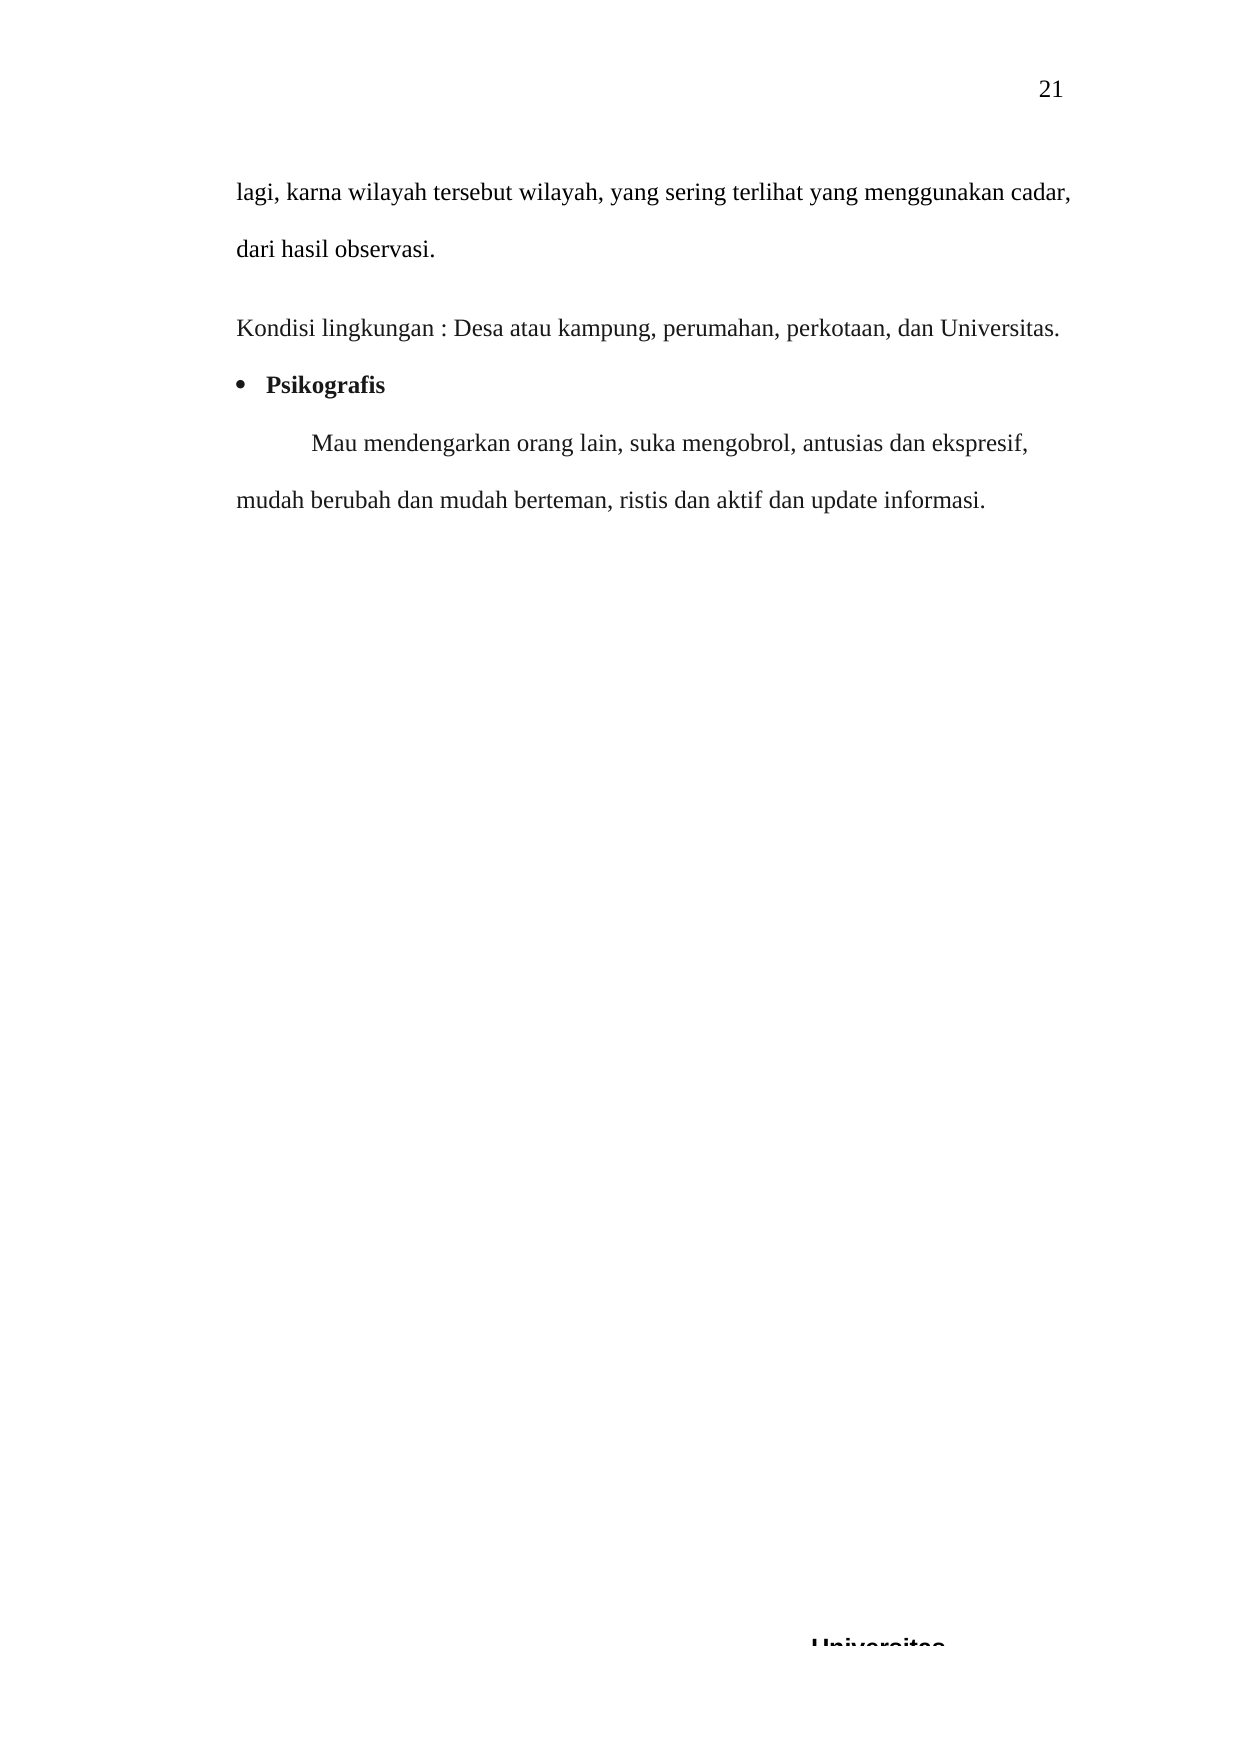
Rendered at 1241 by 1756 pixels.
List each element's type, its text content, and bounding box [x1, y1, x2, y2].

text Kondisi lingkungan : Desa atau kampung, perumahan, perkotaan, dan Universitas. [236, 313, 1076, 342]
subtitle Psikografis [236, 371, 1076, 399]
text lagi, karna wilayah tersebut wilayah, yang sering terlihat yang menggunakan cadar, dari hasil observasi. [236, 177, 1073, 263]
text Mau mendengarkan orang lain, suka mengobrol, antusias dan ekspresif, mudah berubah dan mudah berteman, ristis dan aktif dan update informasi. [236, 428, 1076, 514]
